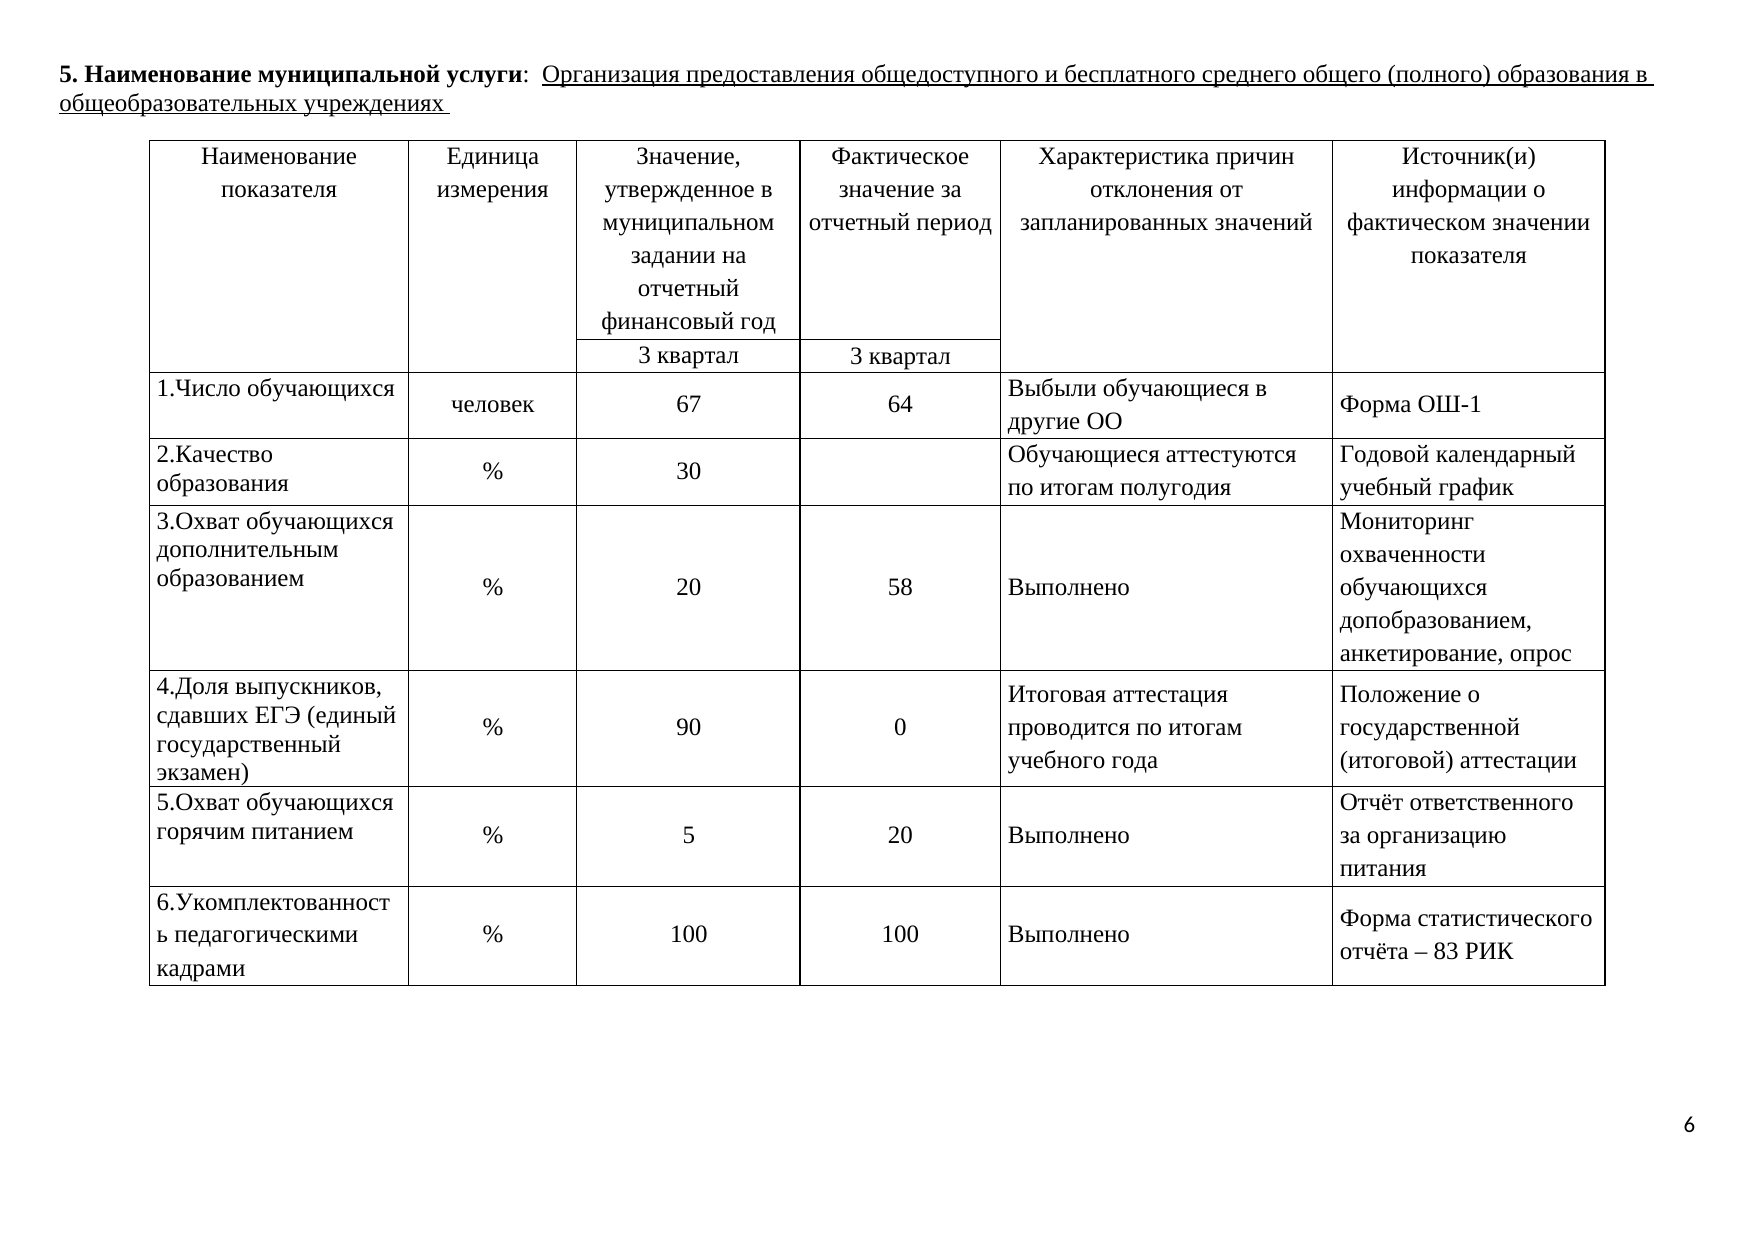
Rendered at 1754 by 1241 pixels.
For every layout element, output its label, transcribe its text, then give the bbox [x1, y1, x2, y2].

table_cell 3.Охват обучающихся дополнительным образованием [150, 506, 408, 670]
table_header Фактическое значение за отчетный период [801, 141, 1000, 339]
table_cell Выполнено [1001, 787, 1332, 886]
table_cell Отчёт ответственного за организацию питания [1333, 787, 1604, 886]
table_cell 20 [577, 506, 799, 670]
table_cell Мониторинг охваченности обучающихся допобразованием, анкетирование, опрос [1333, 506, 1604, 670]
table_header Значение, утвержденное в муниципальном задании на отчетный финансовый год [577, 141, 799, 339]
table_header Источник(и) информации о фактическом значении показателя [1333, 141, 1604, 372]
table_cell 6.Укомплектованность педагогическими кадрами [150, 887, 408, 985]
table_cell 100 [577, 887, 799, 985]
table_cell % [409, 439, 576, 505]
table_cell % [409, 787, 576, 886]
table_cell Обучающиеся аттестуются по итогам полугодия [1001, 439, 1332, 505]
table_cell % [409, 671, 576, 786]
table_cell человек [409, 373, 576, 438]
table_cell 30 [577, 439, 799, 505]
table_cell Форма статистического отчёта – 83 РИК [1333, 887, 1604, 985]
table_cell Годовой календарный учебный график [1333, 439, 1604, 505]
table_cell Форма ОШ-1 [1333, 373, 1604, 438]
table_cell 4.Доля выпускников, сдавших ЕГЭ (единый государственный экзамен) [150, 671, 408, 786]
table_header Единица измерения [409, 141, 576, 372]
table_cell 1.Число обучающихся [150, 373, 408, 438]
table_header Характеристика причин отклонения от запланированных значений [1001, 141, 1332, 372]
table_cell 64 [801, 373, 1000, 438]
table_cell 20 [801, 787, 1000, 886]
table_cell Выполнено [1001, 887, 1332, 985]
table_cell 3 квартал [577, 340, 799, 372]
table_cell 3 квартал [801, 340, 1000, 372]
table_cell 58 [801, 506, 1000, 670]
table_cell 90 [577, 671, 799, 786]
table_cell 0 [801, 671, 1000, 786]
table_cell % [409, 887, 576, 985]
table_cell Выбыли обучающиеся в другие ОО [1001, 373, 1332, 438]
table_cell 5.Охват обучающихся горячим питанием [150, 787, 408, 886]
table_cell 2.Качество образования [150, 439, 408, 505]
table_cell Положение о государственной (итоговой) аттестации [1333, 671, 1604, 786]
text 5. Наименование муниципальной услуги: Организация предоставления общедоступного и бесплатного среднего общего (полного) образования в общеобразовательных учреждениях [59, 59, 1695, 117]
table_cell 5 [577, 787, 799, 886]
table_cell Итоговая аттестация проводится по итогам учебного года [1001, 671, 1332, 786]
table_header Наименование показателя [150, 141, 408, 372]
table_cell 67 [577, 373, 799, 438]
table_cell 100 [801, 887, 1000, 985]
table_cell [801, 439, 1000, 505]
table_cell % [409, 506, 576, 670]
table_cell Выполнено [1001, 506, 1332, 670]
